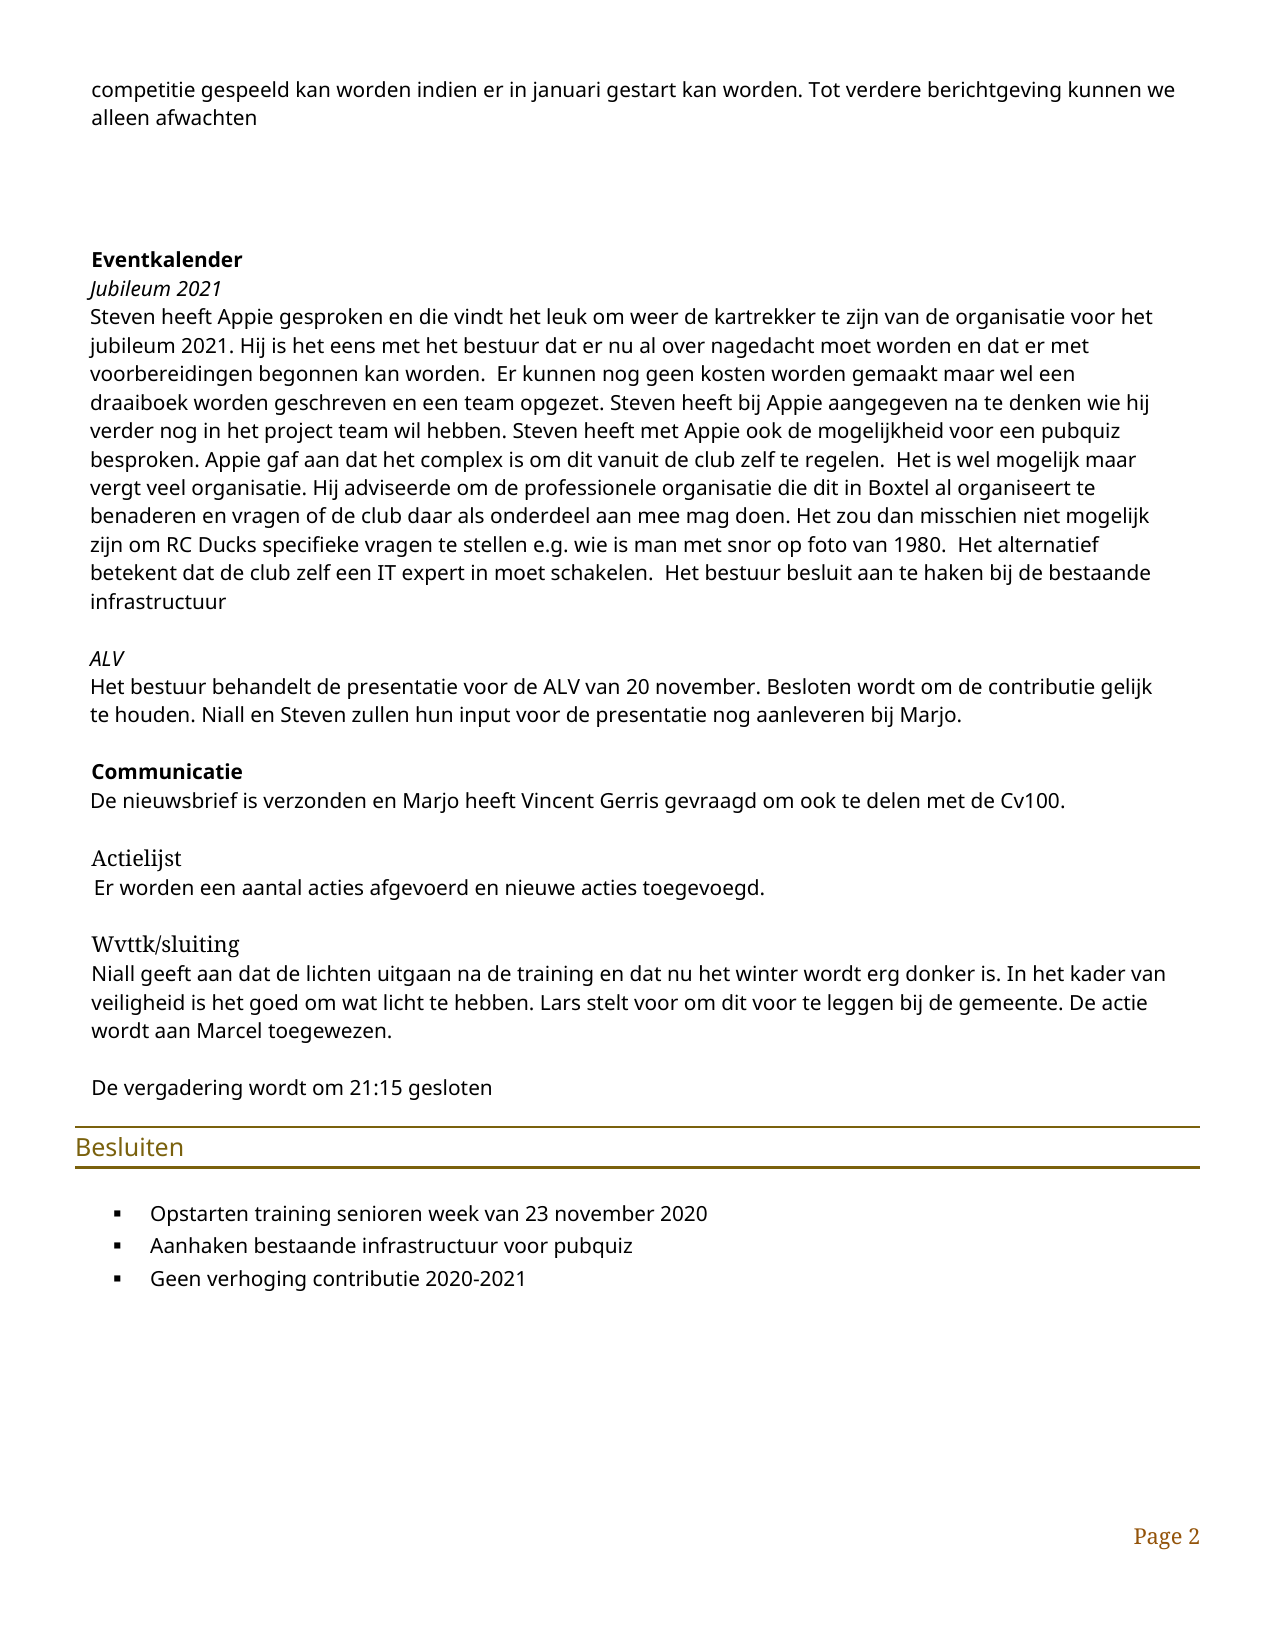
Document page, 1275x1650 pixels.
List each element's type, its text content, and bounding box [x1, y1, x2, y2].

list Geen verhoging contributie 2020-2021 [112, 1264, 1200, 1293]
list Opstarten training senioren week van 23 november 2020 [112, 1199, 1200, 1227]
table_cell Communicatie De nieuwsbrief is verzonden en Marjo heeft Vincent Gerris gevraagd om ook te delen met de Cv100. [75, 758, 1189, 843]
list Aanhaken bestaande infrastructuur voor pubquiz [112, 1232, 1200, 1260]
subtitle Besluiten [75, 1128, 1200, 1166]
table_cell [75, 843, 1189, 929]
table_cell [75, 75, 1189, 757]
